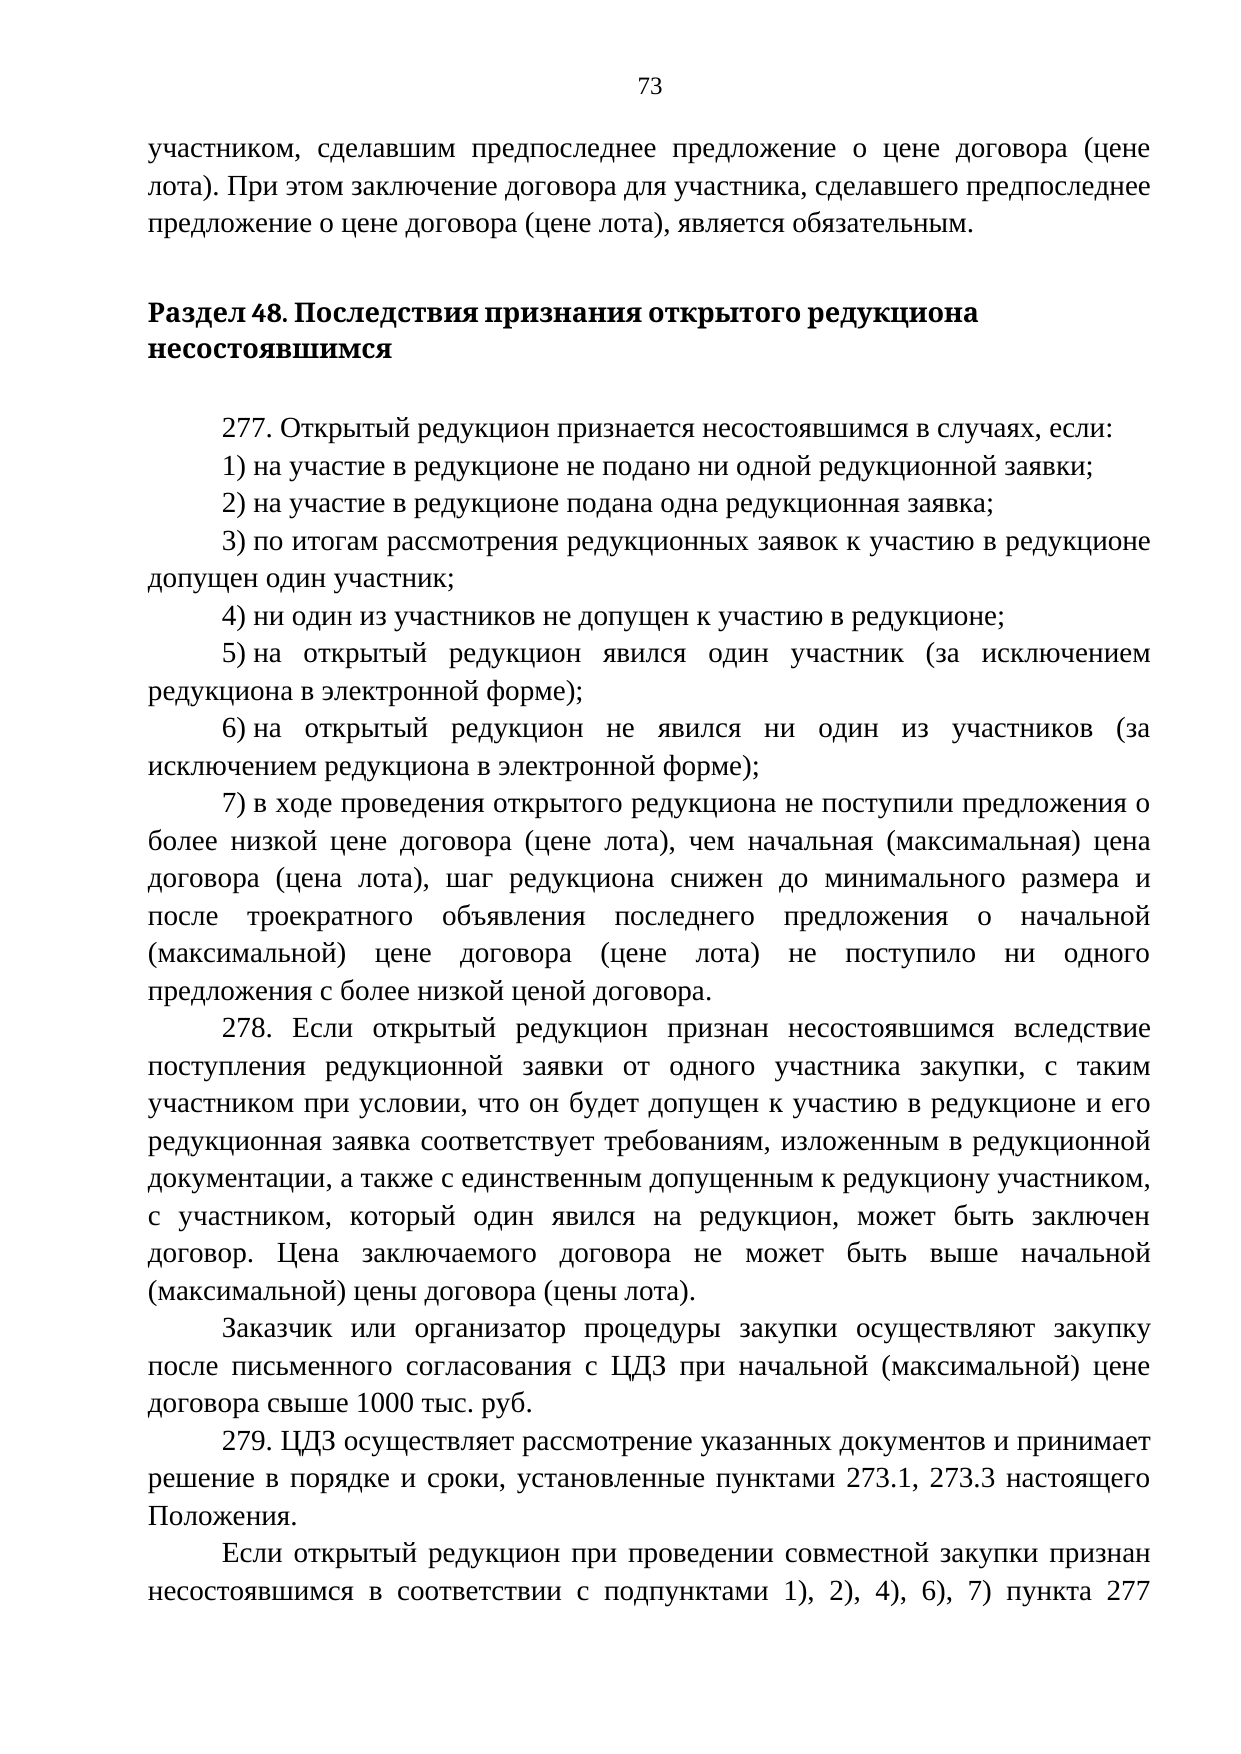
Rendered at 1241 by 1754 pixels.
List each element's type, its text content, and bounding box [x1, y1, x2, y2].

text 5) на открытый редукцион явился один участник (за исключением редукциона в электронной форме); [148, 632, 1152, 707]
subtitle Раздел 48. Последствия признания открытого редукциона несостоявшимся [148, 298, 1152, 365]
text 277. Открытый редукцион признается несостоявшимся в случаях, если: [148, 407, 1152, 445]
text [148, 1532, 1152, 1607]
text 4) ни один из участников не допущен к участию в редукционе; [148, 595, 1152, 632]
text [148, 128, 1152, 240]
text 278. Если открытый редукцион признан несостоявшимся вследствие поступления редукционной заявки от одного участника закупки, с таким участником при условии, что он будет допущен к участию в редукционе и его редукционная заявка соответствует требованиям, изложенным в редукционной документации, а также с единственным допущенным к редукциону участником, с участником, который один явился на редукцион, может быть заключен договор. Цена заключаемого договора не может быть выше начальной (максимальной) цены договора (цены лота). [148, 1007, 1152, 1307]
text 6) на открытый редукцион не явился ни один из участников (за исключением редукциона в электронной форме); [148, 707, 1152, 782]
text 279. ЦДЗ осуществляет рассмотрение указанных документов и принимает решение в порядке и сроки, установленные пунктами 273.1, 273.3 настоящего Положения. [148, 1420, 1152, 1532]
text 1) на участие в редукционе не подано ни одной редукционной заявки; [148, 445, 1152, 482]
text Заказчик или организатор процедуры закупки осуществляют закупку после письменного согласования с ЦДЗ при начальной (максимальной) цене договора свыше 1000 тыс. руб. [148, 1307, 1152, 1420]
text 2) на участие в редукционе подана одна редукционная заявка; [148, 482, 1152, 520]
text 7) в ходе проведения открытого редукциона не поступили предложения о более низкой цене договора (цене лота), чем начальная (максимальная) цена договора (цена лота), шаг редукциона снижен до минимального размера и после троекратного объявления последнего предложения о начальной (максимальной) цене договора (цене лота) не поступило ни одного предложения с более низкой ценой договора. [148, 782, 1152, 1007]
text 3) по итогам рассмотрения редукционных заявок к участию в редукционе допущен один участник; [148, 520, 1152, 595]
